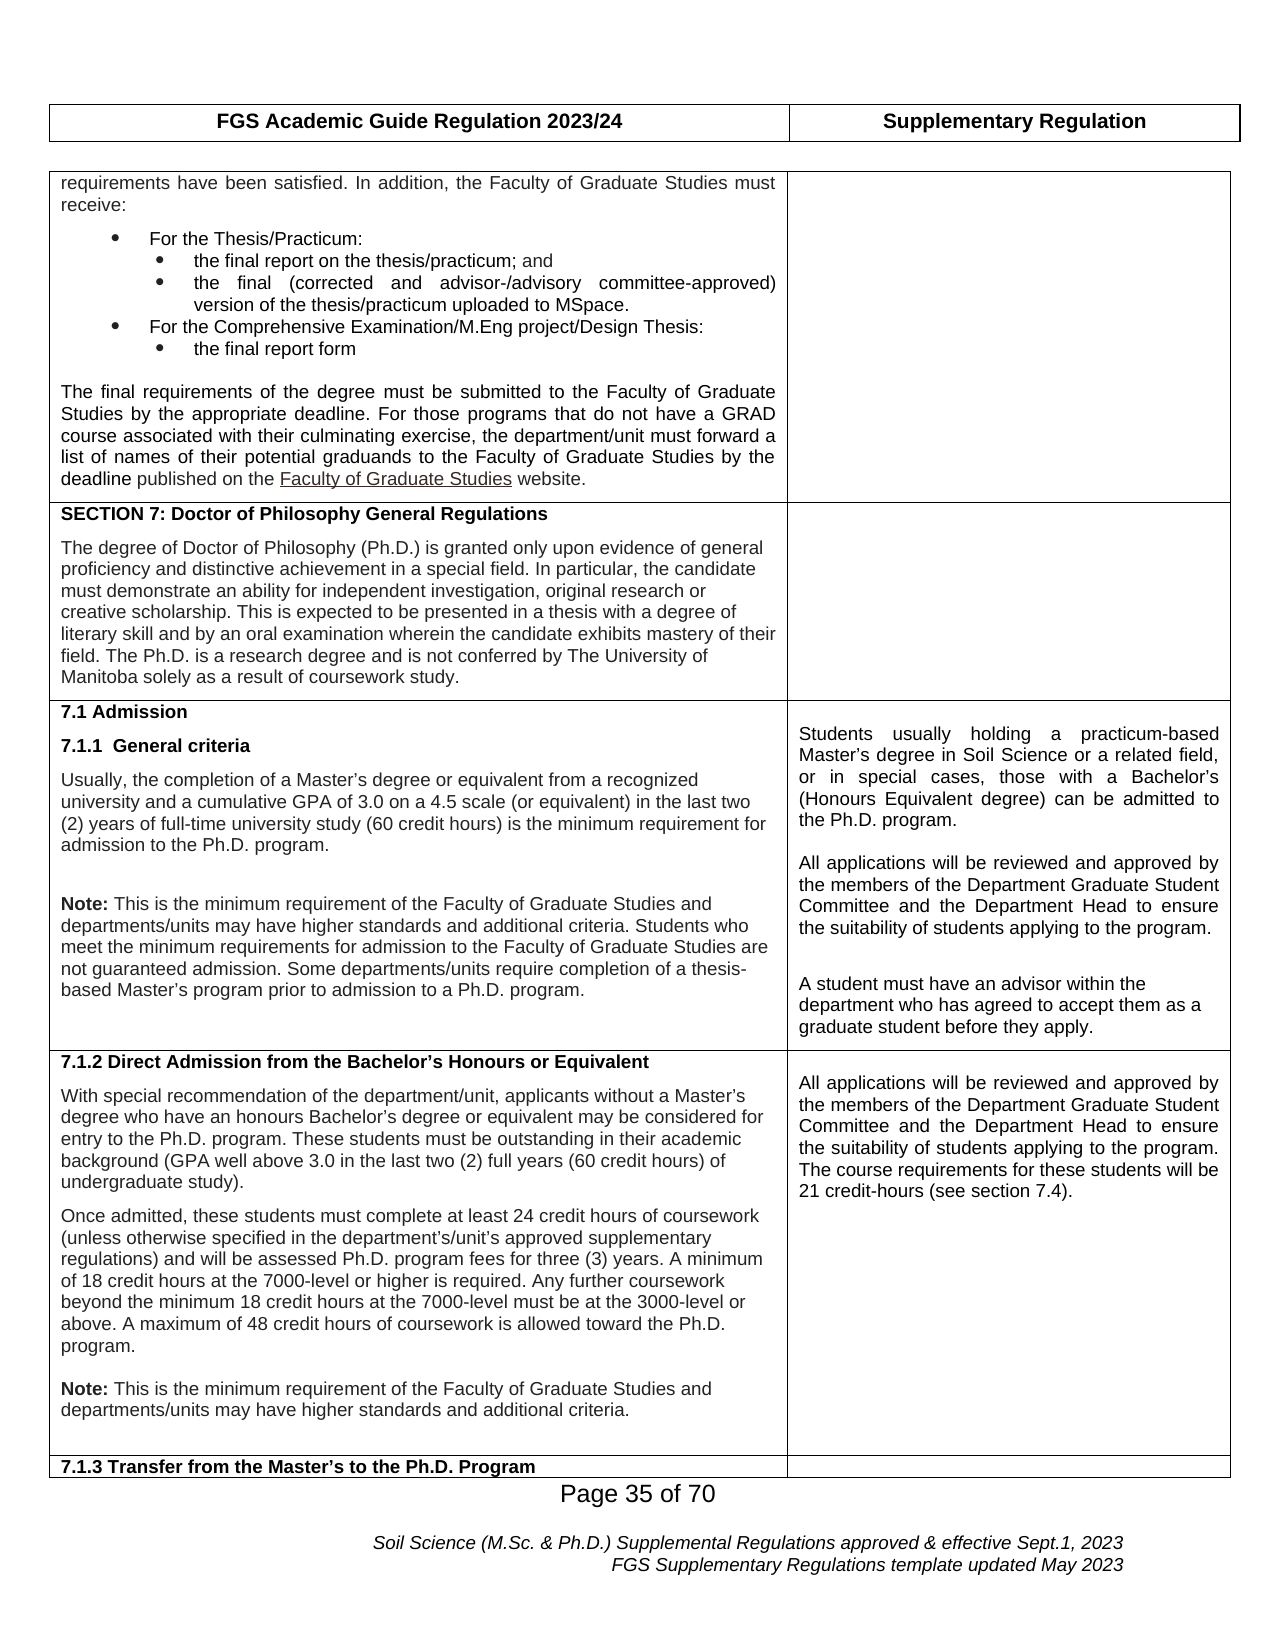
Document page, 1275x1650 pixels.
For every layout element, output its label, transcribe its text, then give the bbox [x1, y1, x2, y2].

table_cell All applications will be reviewed and approved by the members of the Department Graduate Student Committee and the Department Head to ensure the suitability of students applying to the program. The course requirements for these students will be 21 credit-hours (see section 7.4). [788, 1051, 1230, 1455]
table_cell 7.1 Admission 7.1.1 General criteria Usually, the completion of a Master’s degree or equivalent from a recognized university and a cumulative GPA of 3.0 on a 4.5 scale (or equivalent) in the last two (2) years of full-time university study (60 credit hours) is the minimum requirement for admission to the Ph.D. program. Note: This is the minimum requirement of the Faculty of Graduate Studies and departments/units may have higher standards and additional criteria. Students who meet the minimum requirements for admission to the Faculty of Graduate Studies are not guaranteed admission. Some departments/units require completion of a thesis-based Master’s program prior to admission to a Ph.D. program. [50, 701, 787, 1049]
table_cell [788, 1456, 1230, 1477]
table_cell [50, 172, 787, 502]
table_cell Students usually holding a practicum-based Master’s degree in Soil Science or a related field, or in special cases, those with a Bachelor’s (Honours Equivalent degree) can be admitted to the Ph.D. program. All applications will be reviewed and approved by the members of the Department Graduate Student Committee and the Department Head to ensure the suitability of students applying to the program. A student must have an advisor within the department who has agreed to accept them as a graduate student before they apply. [788, 701, 1230, 1049]
table_cell [788, 172, 1230, 502]
table_cell [788, 503, 1230, 700]
table_cell 7.1.2 Direct Admission from the Bachelor’s Honours or Equivalent With special recommendation of the department/unit, applicants without a Master’s degree who have an honours Bachelor’s degree or equivalent may be considered for entry to the Ph.D. program. These students must be outstanding in their academic background (GPA well above 3.0 in the last two (2) full years (60 credit hours) of undergraduate study). Once admitted, these students must complete at least 24 credit hours of coursework (unless otherwise specified in the department’s/unit’s approved supplementary regulations) and will be assessed Ph.D. program fees for three (3) years. A minimum of 18 credit hours at the 7000-level or higher is required. Any further coursework beyond the minimum 18 credit hours at the 7000-level must be at the 3000-level or above. A maximum of 48 credit hours of coursework is allowed toward the Ph.D. program. Note: This is the minimum requirement of the Faculty of Graduate Studies and departments/units may have higher standards and additional criteria. [50, 1051, 787, 1455]
table_cell SECTION 7: Doctor of Philosophy General Regulations The degree of Doctor of Philosophy (Ph.D.) is granted only upon evidence of general proficiency and distinctive achievement in a special field. In particular, the candidate must demonstrate an ability for independent investigation, original research or creative scholarship. This is expected to be presented in a thesis with a degree of literary skill and by an oral examination wherein the candidate exhibits mastery of their field. The Ph.D. is a research degree and is not conferred by The University of Manitoba solely as a result of coursework study. [50, 503, 787, 700]
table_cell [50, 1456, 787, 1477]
